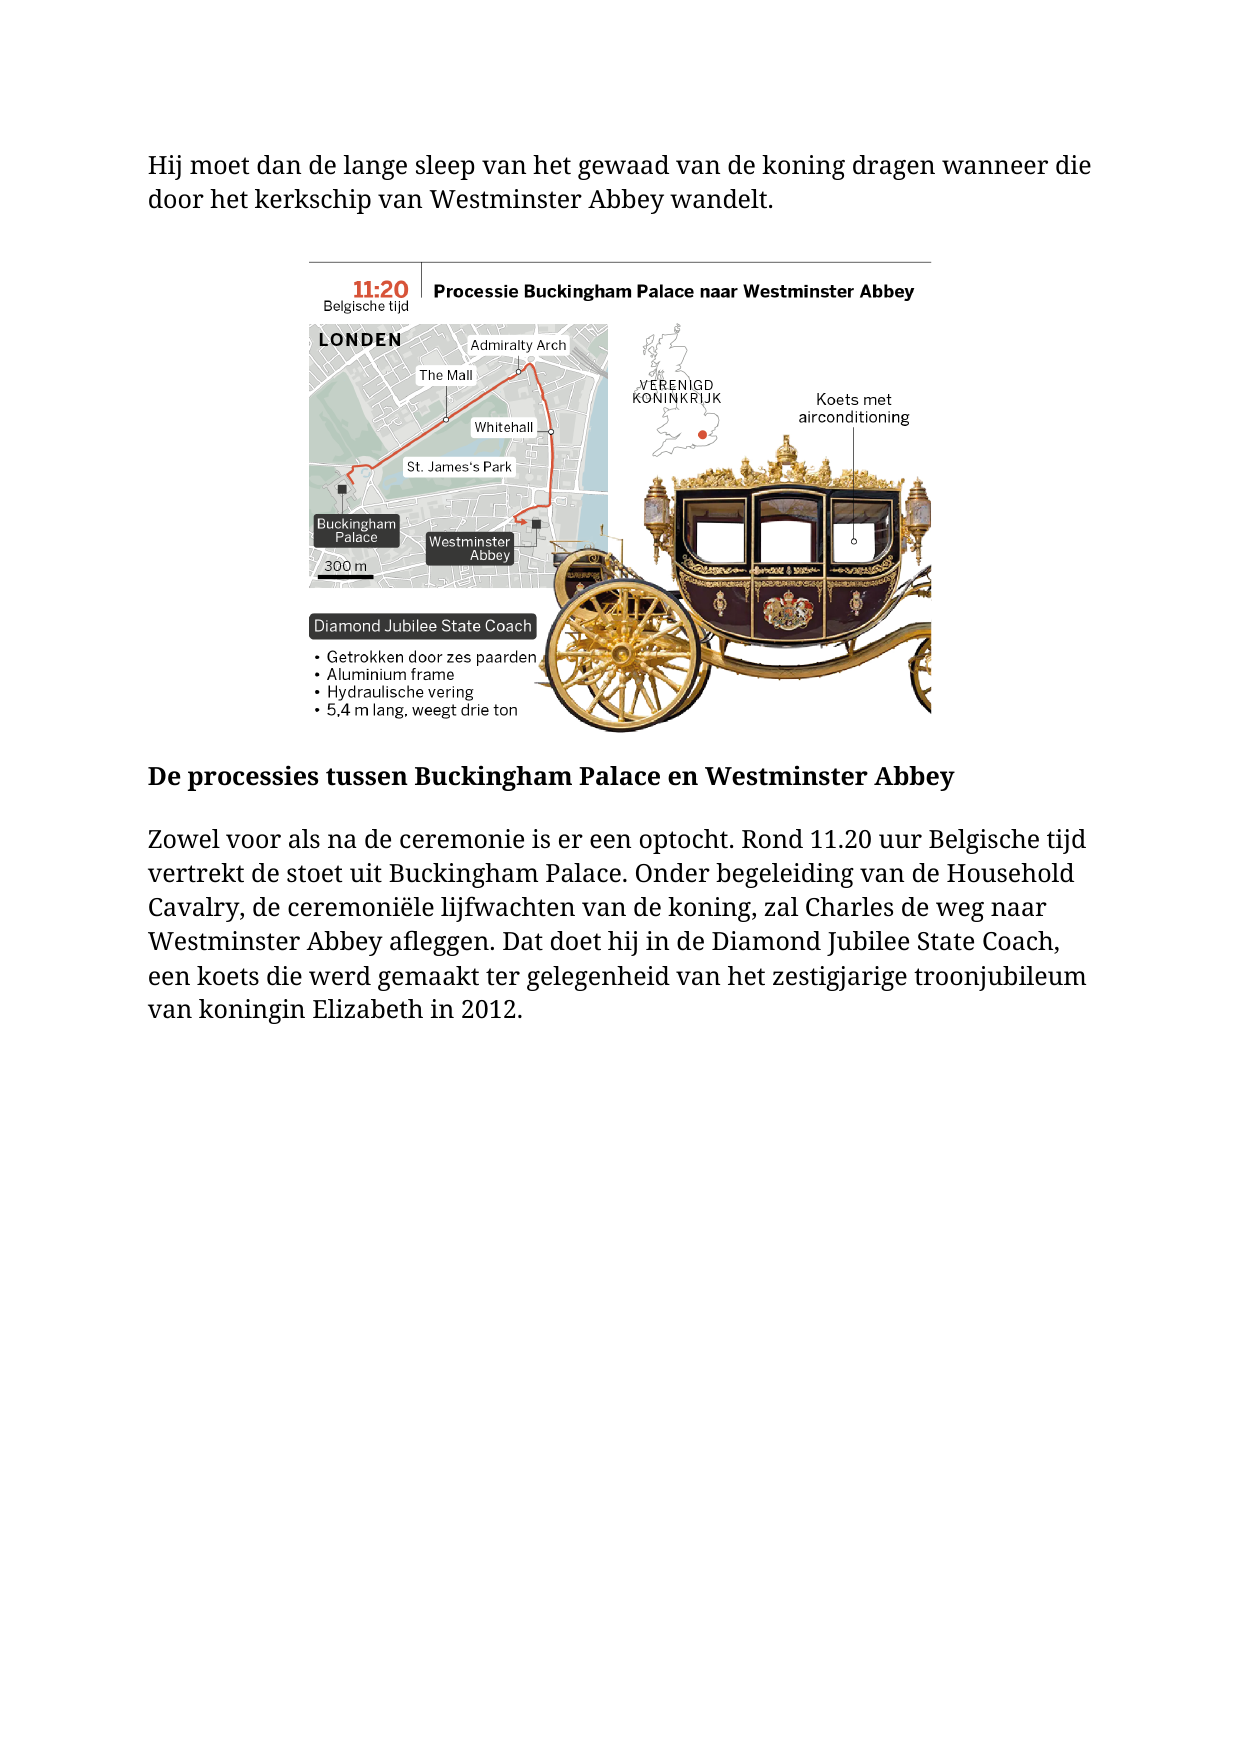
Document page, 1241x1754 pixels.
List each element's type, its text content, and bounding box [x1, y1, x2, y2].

text De processies tussen Buckingham Palace en Westminster Abbey [148, 759, 1093, 793]
text Zowel voor als na de ceremonie is er een optocht. Rond 11.20 uur Belgische tijd vertrekt de stoet uit Buckingham Palace. Onder begeleiding van de Household Cavalry, de ceremoniële lijfwachten van de koning, zal Charles de weg naar Westminster Abbey afleggen. Dat doet hij in de Diamond Jubilee State Coach, een koets die werd gemaakt ter gelegenheid van het zestigjarige troonjubileum van koningin Elizabeth in 2012. [148, 822, 1093, 1026]
picture [309, 245, 932, 759]
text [148, 148, 1093, 216]
